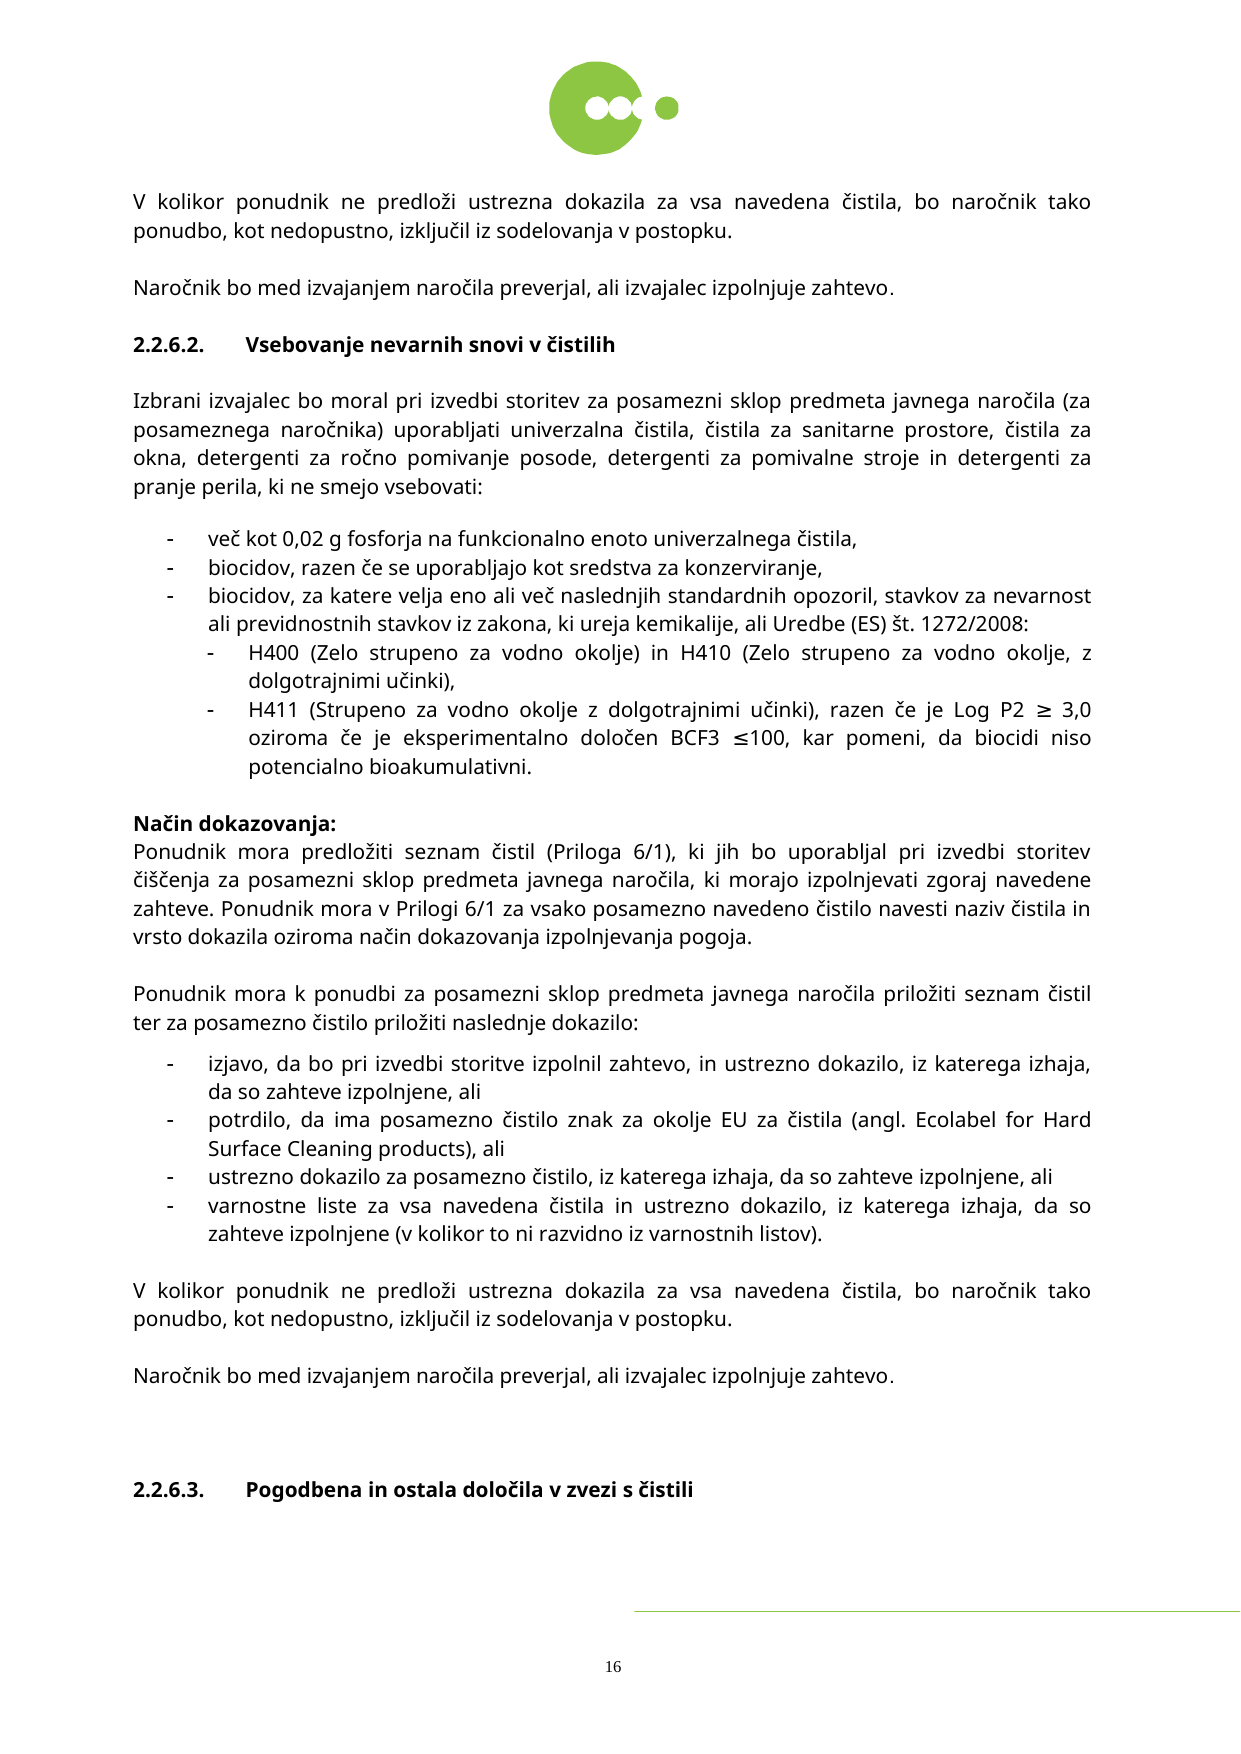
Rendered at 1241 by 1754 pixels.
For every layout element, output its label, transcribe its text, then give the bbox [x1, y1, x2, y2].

list varnostne liste za vsa navedena čistila in ustrezno dokazilo, iz katerega izhaja, da so zahteve izpolnjene (v kolikor to ni razvidno iz varnostnih listov). [167, 1191, 1093, 1248]
text Izbrani izvajalec bo moral pri izvedbi storitev za posamezni sklop predmeta javnega naročila (za posameznega naročnika) uporabljati univerzalna čistila, čistila za sanitarne prostore, čistila za okna, detergenti za ročno pomivanje posode, detergenti za pomivalne stroje in detergenti za pranje perila, ki ne smejo vsebovati: [133, 387, 1093, 500]
text V kolikor ponudnik ne predloži ustrezna dokazila za vsa navedena čistila, bo naročnik tako ponudbo, kot nedopustno, izključil iz sodelovanja v postopku. [133, 1276, 1093, 1333]
text Naročnik bo med izvajanjem naročila preverjal, ali izvajalec izpolnjuje zahtevo. [133, 273, 1093, 301]
list več kot 0,02 g fosforja na funkcionalno enoto univerzalnega čistila, [167, 524, 1093, 553]
list biocidov, razen če se uporabljajo kot sredstva za konzerviranje, [167, 553, 1093, 581]
list Vsebovanje nevarnih snovi v čistilih [133, 330, 1093, 358]
list H400 (Zelo strupeno za vodno okolje) in H410 (Zelo strupeno za vodno okolje, z dolgotrajnimi učinki), [207, 638, 1093, 695]
text V kolikor ponudnik ne predloži ustrezna dokazila za vsa navedena čistila, bo naročnik tako ponudbo, kot nedopustno, izključil iz sodelovanja v postopku. [133, 187, 1093, 244]
text Ponudnik mora k ponudbi za posamezni sklop predmeta javnega naročila priložiti seznam čistil ter za posamezno čistilo priložiti naslednje dokazilo: [133, 979, 1093, 1036]
list biocidov, za katere velja eno ali več naslednjih standardnih opozoril, stavkov za nevarnost ali previdnostnih stavkov iz zakona, ki ureja kemikalije, ali Uredbe (ES) št. 1272/2008: [167, 581, 1093, 638]
text Naročnik bo med izvajanjem naročila preverjal, ali izvajalec izpolnjuje zahtevo. [133, 1361, 1093, 1390]
list Pogodbena in ostala določila v zvezi s čistili [133, 1475, 1093, 1504]
list ustrezno dokazilo za posamezno čistilo, iz katerega izhaja, da so zahteve izpolnjene, ali [167, 1162, 1093, 1191]
list potrdilo, da ima posamezno čistilo znak za okolje EU za čistila (angl. Ecolabel for Hard Surface Cleaning products), ali [167, 1106, 1093, 1162]
list H411 (Strupeno za vodno okolje z dolgotrajnimi učinki), razen če je Log P2 ≥ 3,0 oziroma če je eksperimentalno določen BCF3 ≤100, kar pomeni, da biocidi niso potencialno bioakumulativni. [207, 695, 1093, 780]
list izjavo, da bo pri izvedbi storitve izpolnil zahtevo, in ustrezno dokazilo, iz katerega izhaja, da so zahteve izpolnjene, ali [167, 1049, 1093, 1106]
text Način dokazovanja: [133, 809, 1093, 837]
text Ponudnik mora predložiti seznam čistil (Priloga 6/1), ki jih bo uporabljal pri izvedbi storitev čiščenja za posamezni sklop predmeta javnega naročila, ki morajo izpolnjevati zgoraj navedene zahteve. Ponudnik mora v Prilogi 6/1 za vsako posamezno navedeno čistilo navesti naziv čistila in vrsto dokazila oziroma način dokazovanja izpolnjevanja pogoja. [133, 837, 1093, 951]
